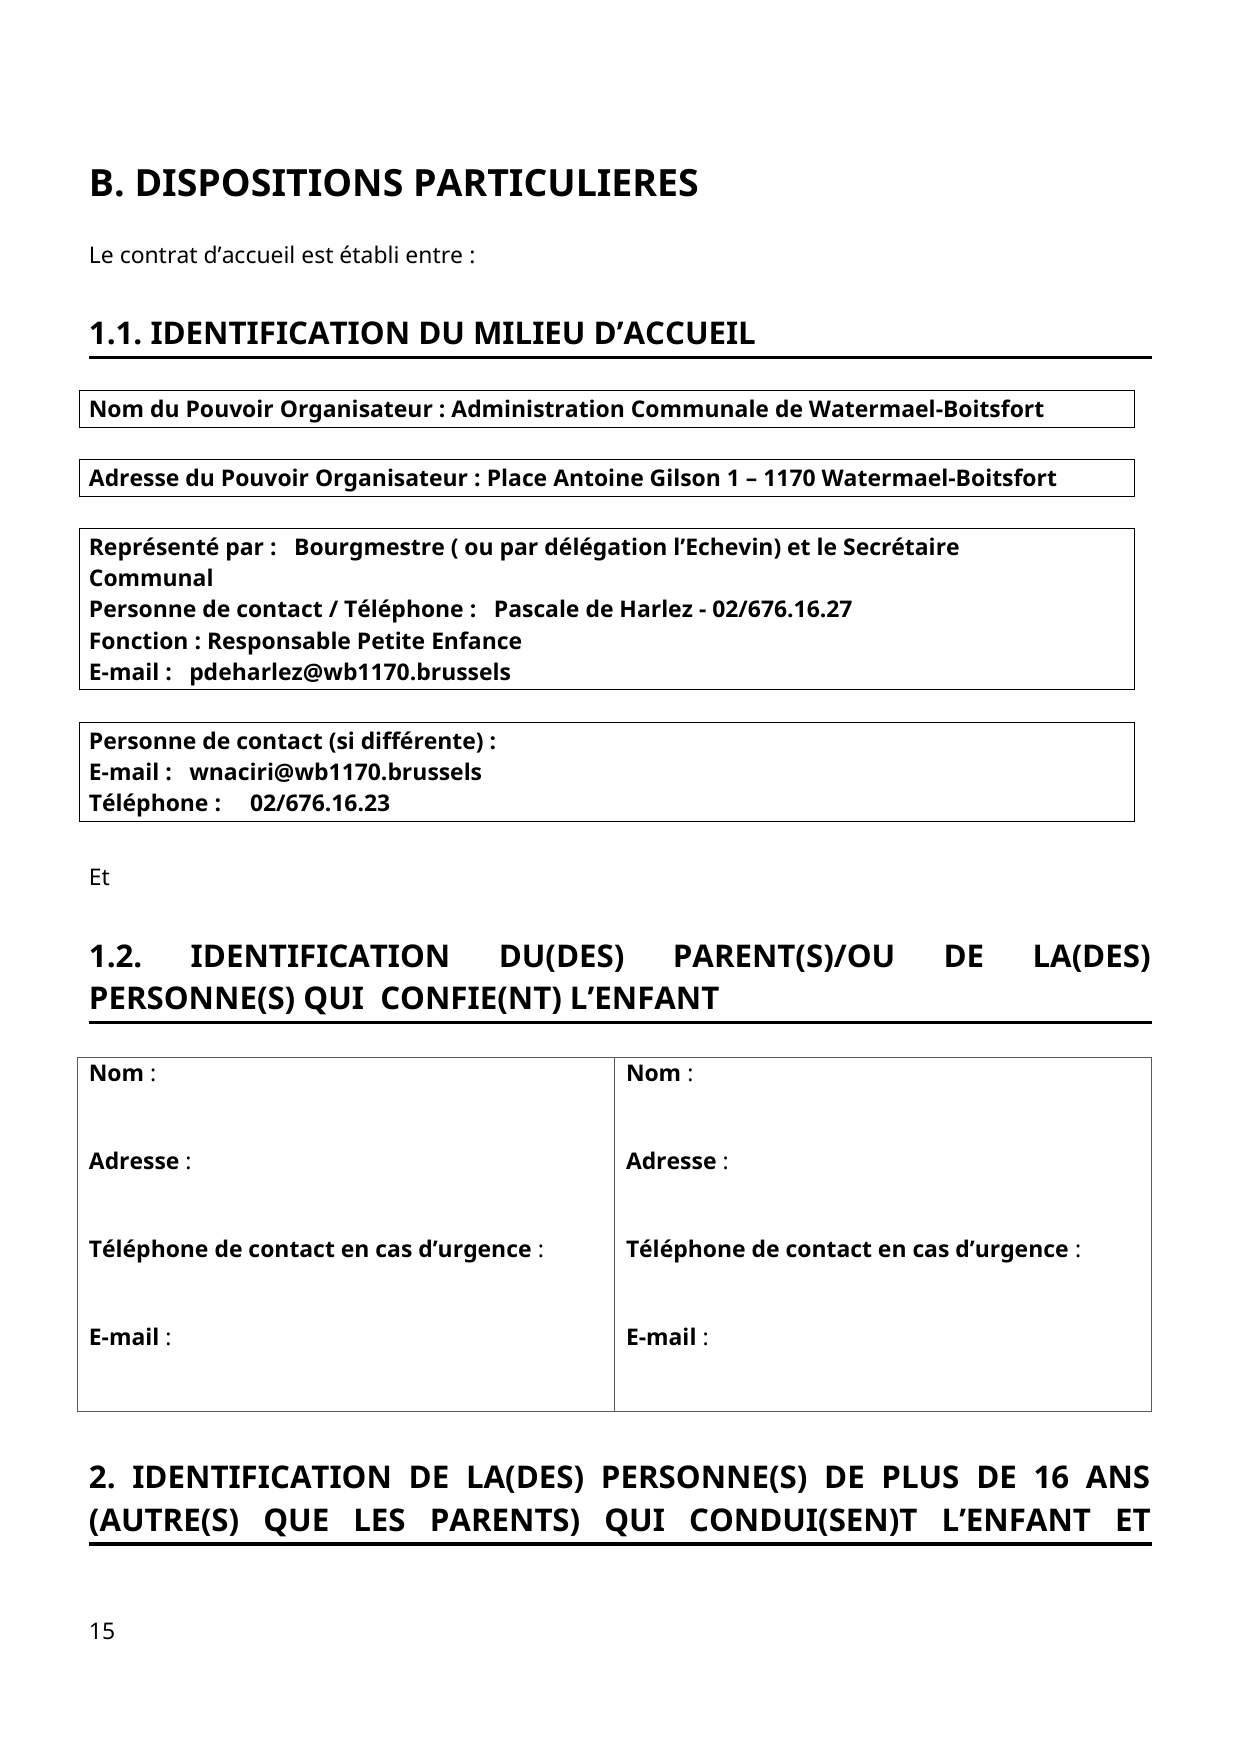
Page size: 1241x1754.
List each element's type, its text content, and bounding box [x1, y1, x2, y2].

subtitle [89, 1455, 1152, 1542]
text E-mail : wnaciri@wb1170.brussels [80, 753, 1134, 784]
table_header Nom : Adresse : Téléphone de contact en cas d’urgence : E-mail : [615, 1058, 1151, 1411]
text Fonction : Responsable Petite Enfance [80, 622, 1134, 653]
text Représenté par : Bourgmestre ( ou par délégation l’Echevin) et le Secrétaire Communal [80, 529, 1134, 590]
subtitle 1.1. IDENTIFICATION DU MILIEU D’ACCUEIL [89, 311, 1152, 356]
text Personne de contact (si différente) : [80, 723, 1134, 753]
text Adresse du Pouvoir Organisateur : Place Antoine Gilson 1 – 1170 Watermael-Boitsfort [80, 460, 1134, 496]
subtitle 1.2. IDENTIFICATION DU(DES) PARENT(S)/OU DE LA(DES) PERSONNE(S) QUI CONFIE(NT) L’ENFANT [89, 934, 1152, 1021]
text E-mail : pdeharlez@wb1170.brussels [80, 653, 1134, 689]
text Et [89, 861, 1125, 892]
text Personne de contact / Téléphone : Pascale de Harlez - 02/676.16.27 [80, 590, 1134, 622]
text Nom du Pouvoir Organisateur : Administration Communale de Watermael-Boitsfort [80, 391, 1134, 427]
subtitle B. DISPOSITIONS PARTICULIERES [89, 156, 1152, 207]
text Le contrat d’accueil est établi entre : [89, 238, 1125, 270]
table_header Nom : Adresse : Téléphone de contact en cas d’urgence : E-mail : [78, 1058, 614, 1411]
text Téléphone : 02/676.16.23 [80, 784, 1134, 821]
